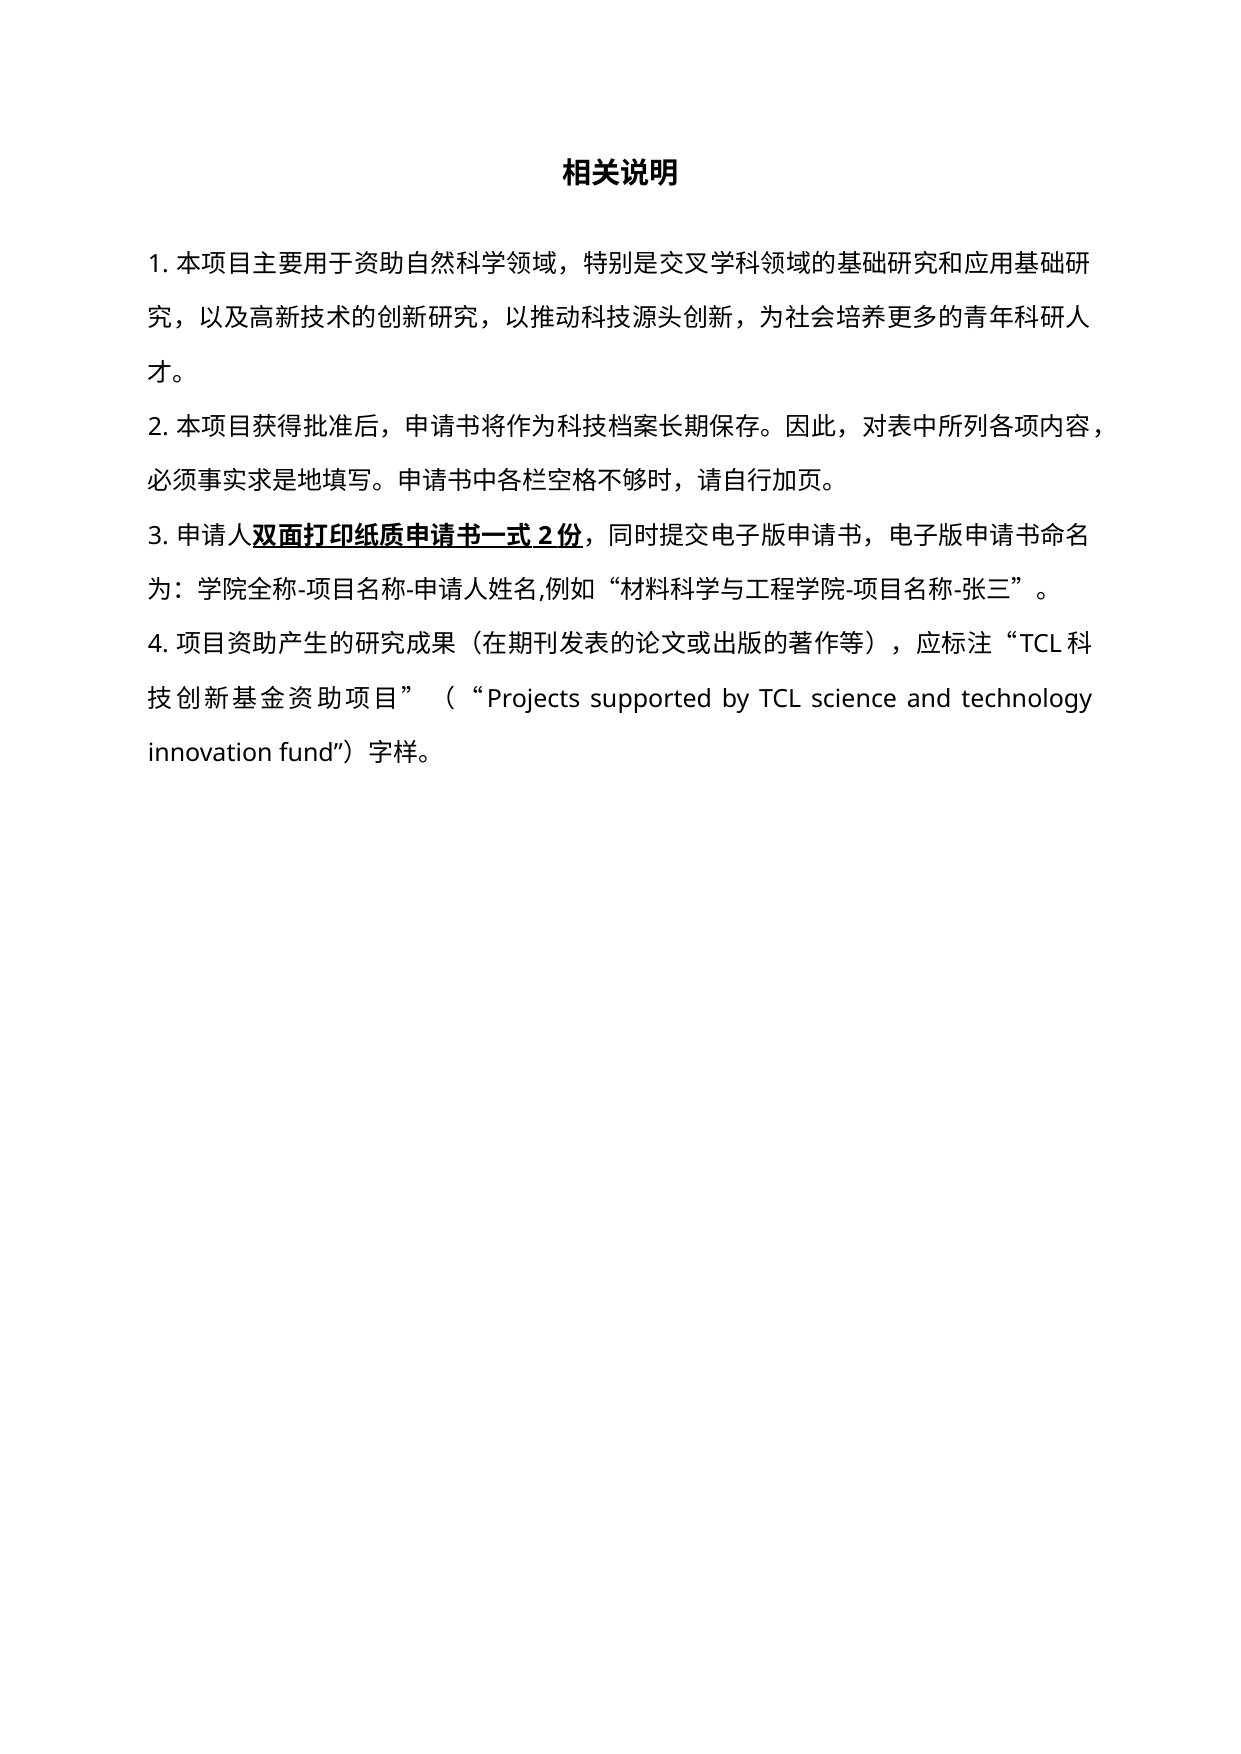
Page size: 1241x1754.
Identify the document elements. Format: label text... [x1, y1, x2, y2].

text 2. 本项目获得批准后，申请书将作为科技档案长期保存。因此，对表中所列各项内容，必须事实求是地填写。申请书中各栏空格不够时，请自行加页。 [148, 406, 1092, 497]
text 1. 本项目主要用于资助自然科学领域，特别是交叉学科领域的基础研究和应用基础研究，以及高新技术的创新研究，以推动科技源头创新，为社会培养更多的青年科研人才。 [148, 243, 1092, 388]
text 3. 申请人双面打印纸质申请书一式2份，同时提交电子版申请书，电子版申请书命名为：学院全称-项目名称-申请人姓名,例如“材料科学与工程学院-项目名称-张三”。 [148, 515, 1092, 606]
text 相关说明 [148, 150, 1092, 192]
text 4. 项目资助产生的研究成果（在期刊发表的论文或出版的著作等），应标注“TCL科技创新基金资助项目”（“Projects supported by TCL science and technology innovation fund”）字样。 [148, 624, 1092, 769]
